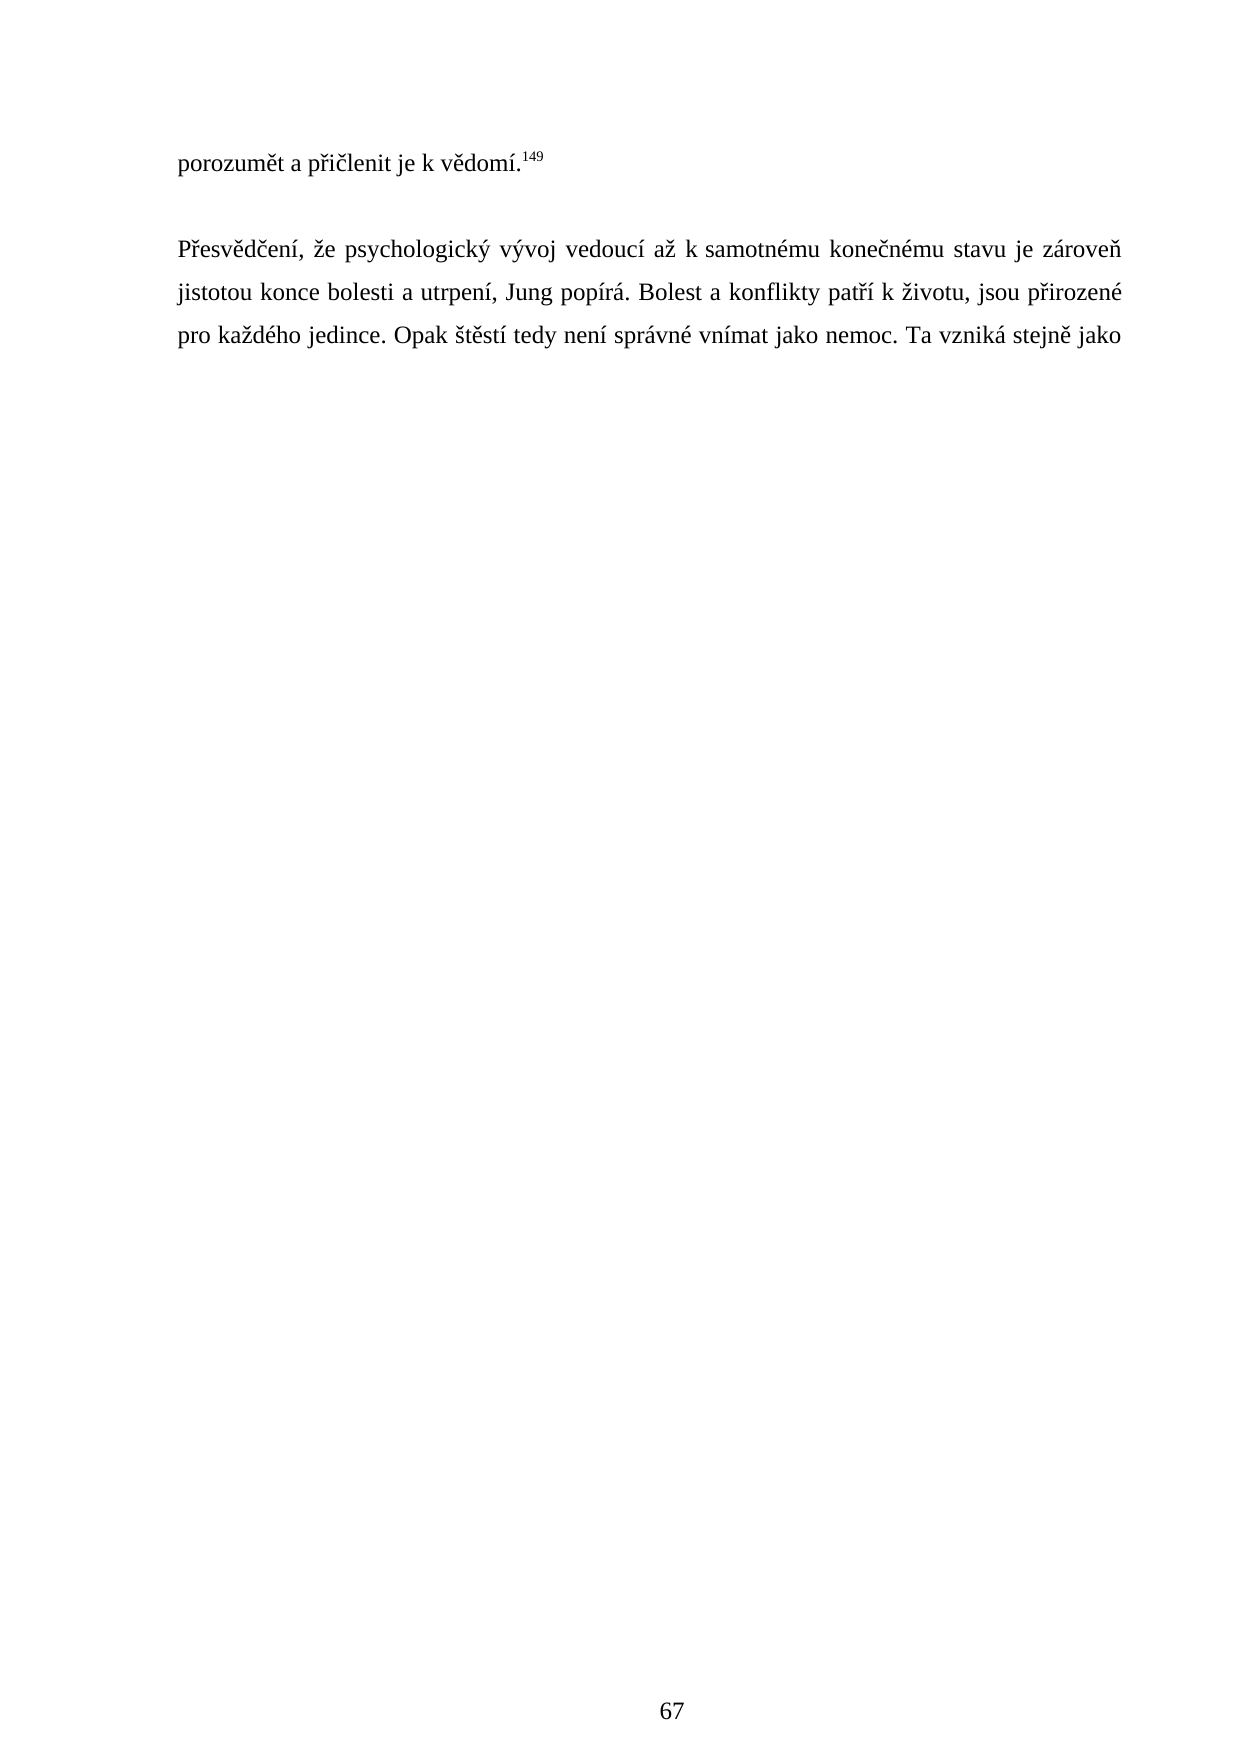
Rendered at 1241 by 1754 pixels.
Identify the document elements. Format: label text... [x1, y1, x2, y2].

text Přesvědčení, že psychologický vývoj vedoucí až k samotnému konečnému stavu je zároveň jistotou konce bolesti a utrpení, Jung popírá. Bolest a konflikty patří k životu, jsou přirozené pro každého jedince. Opak štěstí tedy není správné vnímat jako nemoc. Ta vzniká stejně jako komplexy až v případě, že chceme těmto nesnázím uniknout. V této souvislosti Jung uvádí zásadní rozdíl mezi potlačením a vytěsněním: „potlačení odpovídá vědomému morálnímu rozhodnutí, zatímco vytěsnění je značně nemorální tendence zbavovat se nepříjemného“. [177, 234, 1122, 349]
